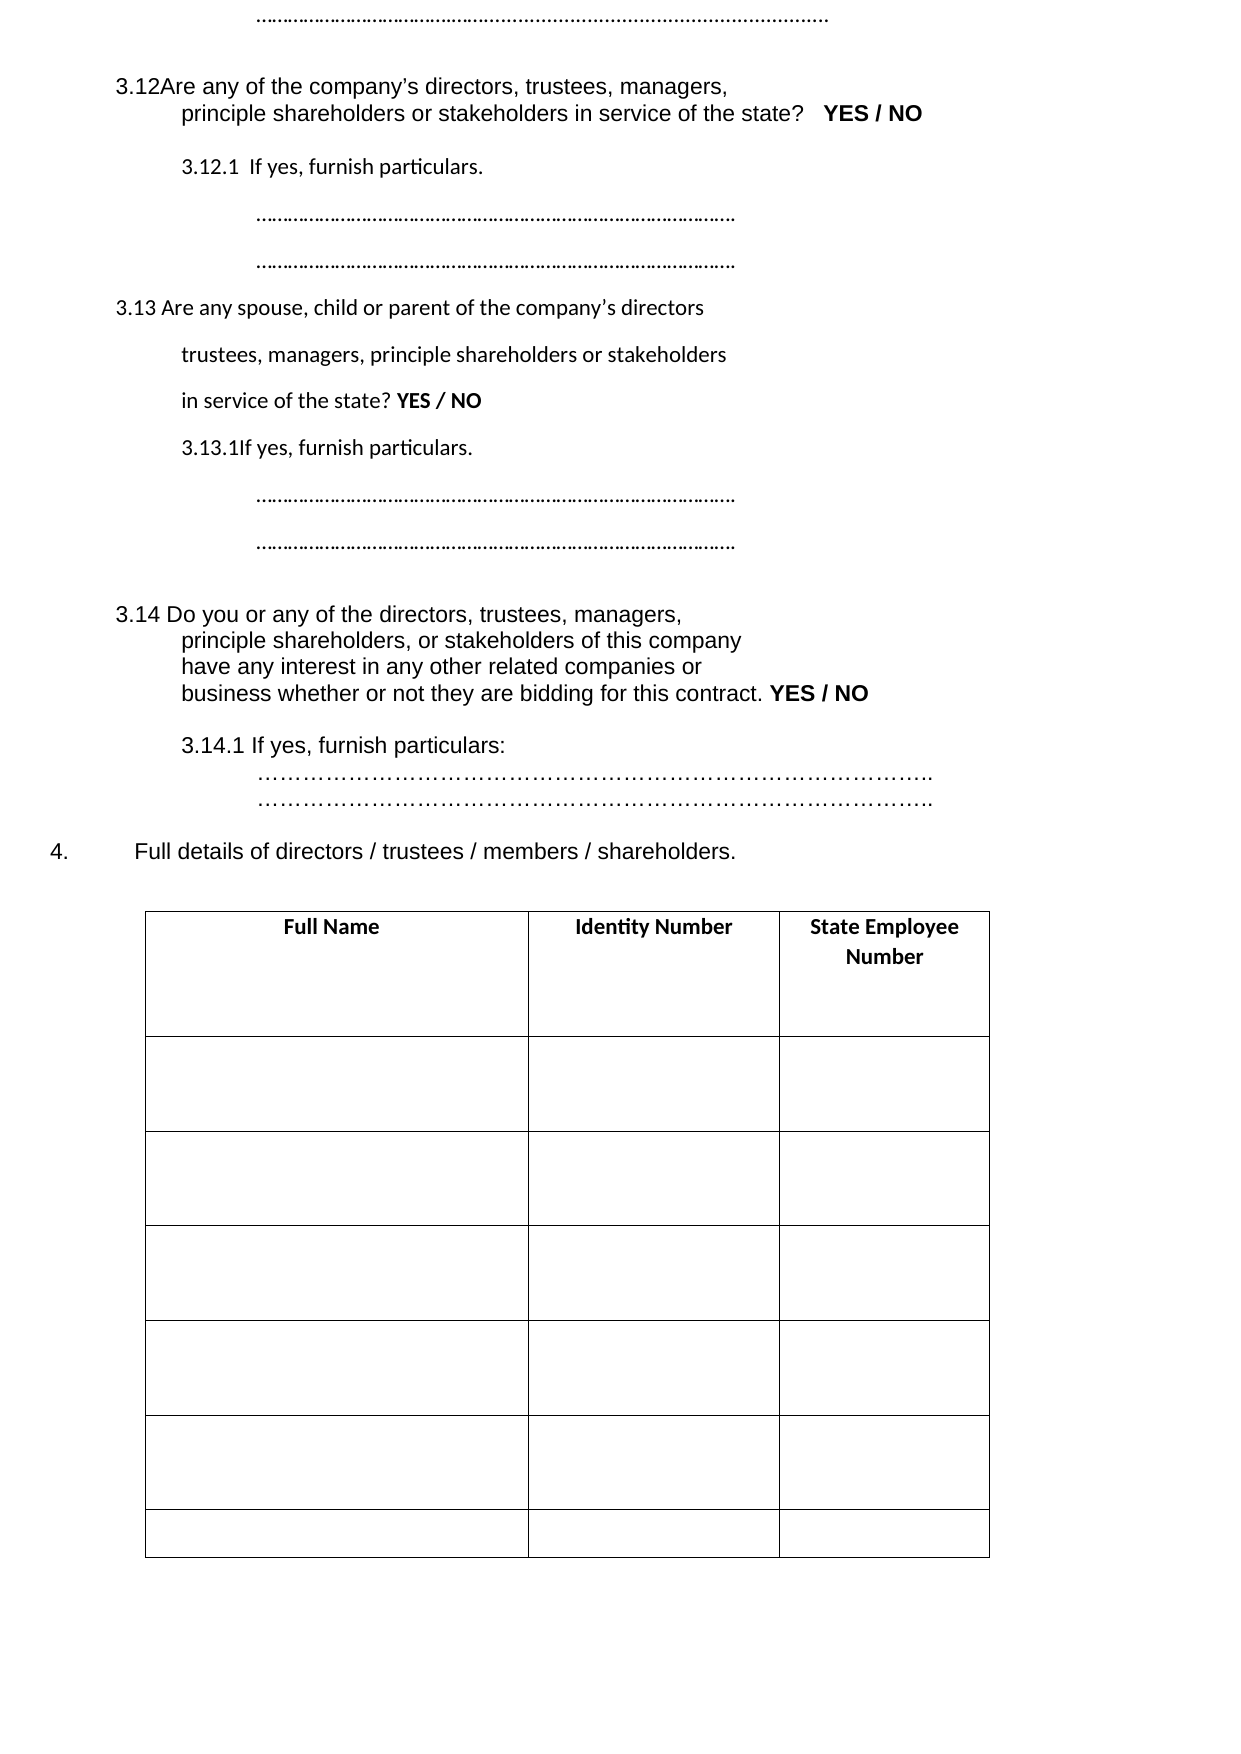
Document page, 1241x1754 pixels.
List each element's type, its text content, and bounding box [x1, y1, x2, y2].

table_cell [529, 1416, 779, 1509]
table_cell [780, 1226, 989, 1320]
table_cell [146, 1132, 528, 1225]
table_cell [780, 1037, 989, 1131]
text ………………………………………………………………………………. [59, 199, 1167, 227]
text principle shareholders or stakeholders in service of the state? YES / NO [181, 99, 1154, 126]
text ………………………………………………………………………………. [256, 480, 1167, 508]
text ………………………………………………………………………………. [256, 527, 1167, 555]
text ………………………………………………………………………………. [59, 246, 1167, 274]
table_cell [529, 1132, 779, 1225]
table_cell [146, 1226, 528, 1320]
table_cell [529, 1321, 779, 1414]
table_cell [146, 1510, 528, 1557]
table_cell [529, 1037, 779, 1131]
table_cell [146, 1321, 528, 1414]
table_cell [146, 1416, 528, 1509]
text principle shareholders, or stakeholders of this company [181, 627, 1167, 653]
text …………………………………………………………………………….. [59, 785, 1167, 811]
subtitle 4. Full details of directors / trustees / members / shareholders. [50, 838, 1167, 864]
table_cell [529, 1510, 779, 1557]
table_cell [780, 1321, 989, 1414]
text 3.12.1 If yes, furnish particulars. [59, 152, 1167, 180]
table_header Identity Number [529, 912, 779, 1036]
table_cell [780, 1416, 989, 1509]
table_cell [780, 1132, 989, 1225]
text …………………………………………………………………………….. [59, 759, 1167, 785]
text 3.13 Are any spouse, child or parent of the company’s directors [115, 293, 1167, 321]
text trustees, managers, principle shareholders or stakeholders [59, 340, 1167, 368]
table_header Full Name [146, 912, 528, 1036]
text 3.14 Do you or any of the directors, trustees, managers, [115, 601, 1167, 627]
text business whether or not they are bidding for this contract. YES / NO [59, 679, 1167, 706]
text 3.14.1 If yes, furnish particulars: [59, 732, 1167, 759]
text have any interest in any other related companies or [59, 653, 1167, 679]
table_cell [780, 1510, 989, 1557]
table_header State Employee Number [780, 912, 989, 1036]
text 3.12Are any of the company’s directors, trustees, managers, [115, 73, 1154, 99]
text 3.13.1If yes, furnish particulars. [59, 433, 1167, 462]
text in service of the state? YES / NO [59, 387, 1167, 415]
table_cell [529, 1226, 779, 1320]
table_cell [146, 1037, 528, 1131]
text ……………………………….……............................................................ [256, 0, 1167, 28]
